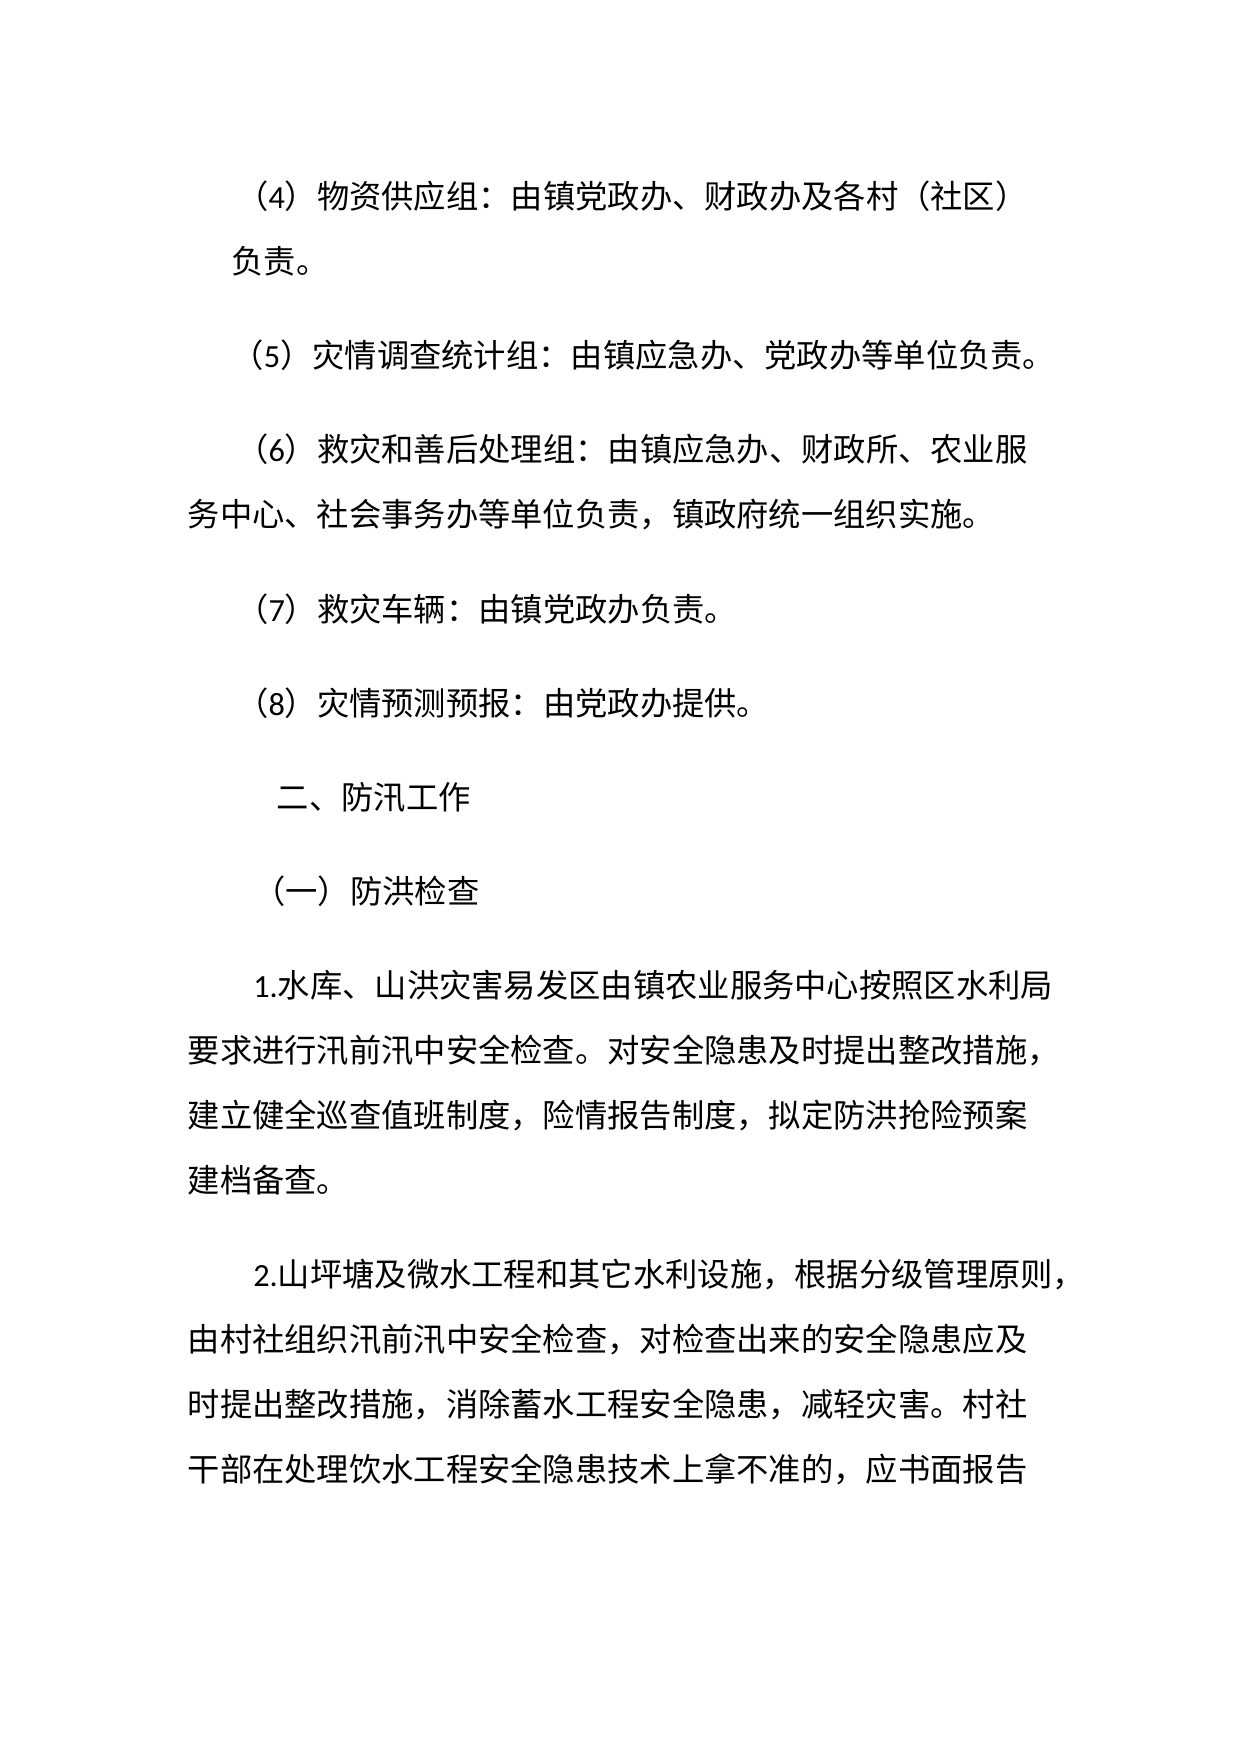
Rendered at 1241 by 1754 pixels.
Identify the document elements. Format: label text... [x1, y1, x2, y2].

text （8）灾情预测预报：由党政办提供。 [187, 669, 1053, 734]
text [187, 1240, 1053, 1500]
text 1.水库、山洪灾害易发区由镇农业服务中心按照区水利局要求进行汛前汛中安全检查。对安全隐患及时提出整改措施，建立健全巡查值班制度，险情报告制度，拟定防洪抢险预案建档备查。 [187, 951, 1053, 1211]
text 二、防汛工作 [187, 763, 1053, 828]
text （5）灾情调查统计组：由镇应急办、党政办等单位负责。 [187, 321, 1053, 386]
text （一）防洪检查 [187, 857, 1053, 922]
text （7）救灾车辆：由镇党政办负责。 [187, 574, 1053, 639]
text （4）物资供应组：由镇党政办、财政办及各村（社区）负责。 [187, 162, 1053, 292]
text （6）救灾和善后处理组：由镇应急办、财政所、农业服务中心、社会事务办等单位负责，镇政府统一组织实施。 [187, 415, 1053, 545]
